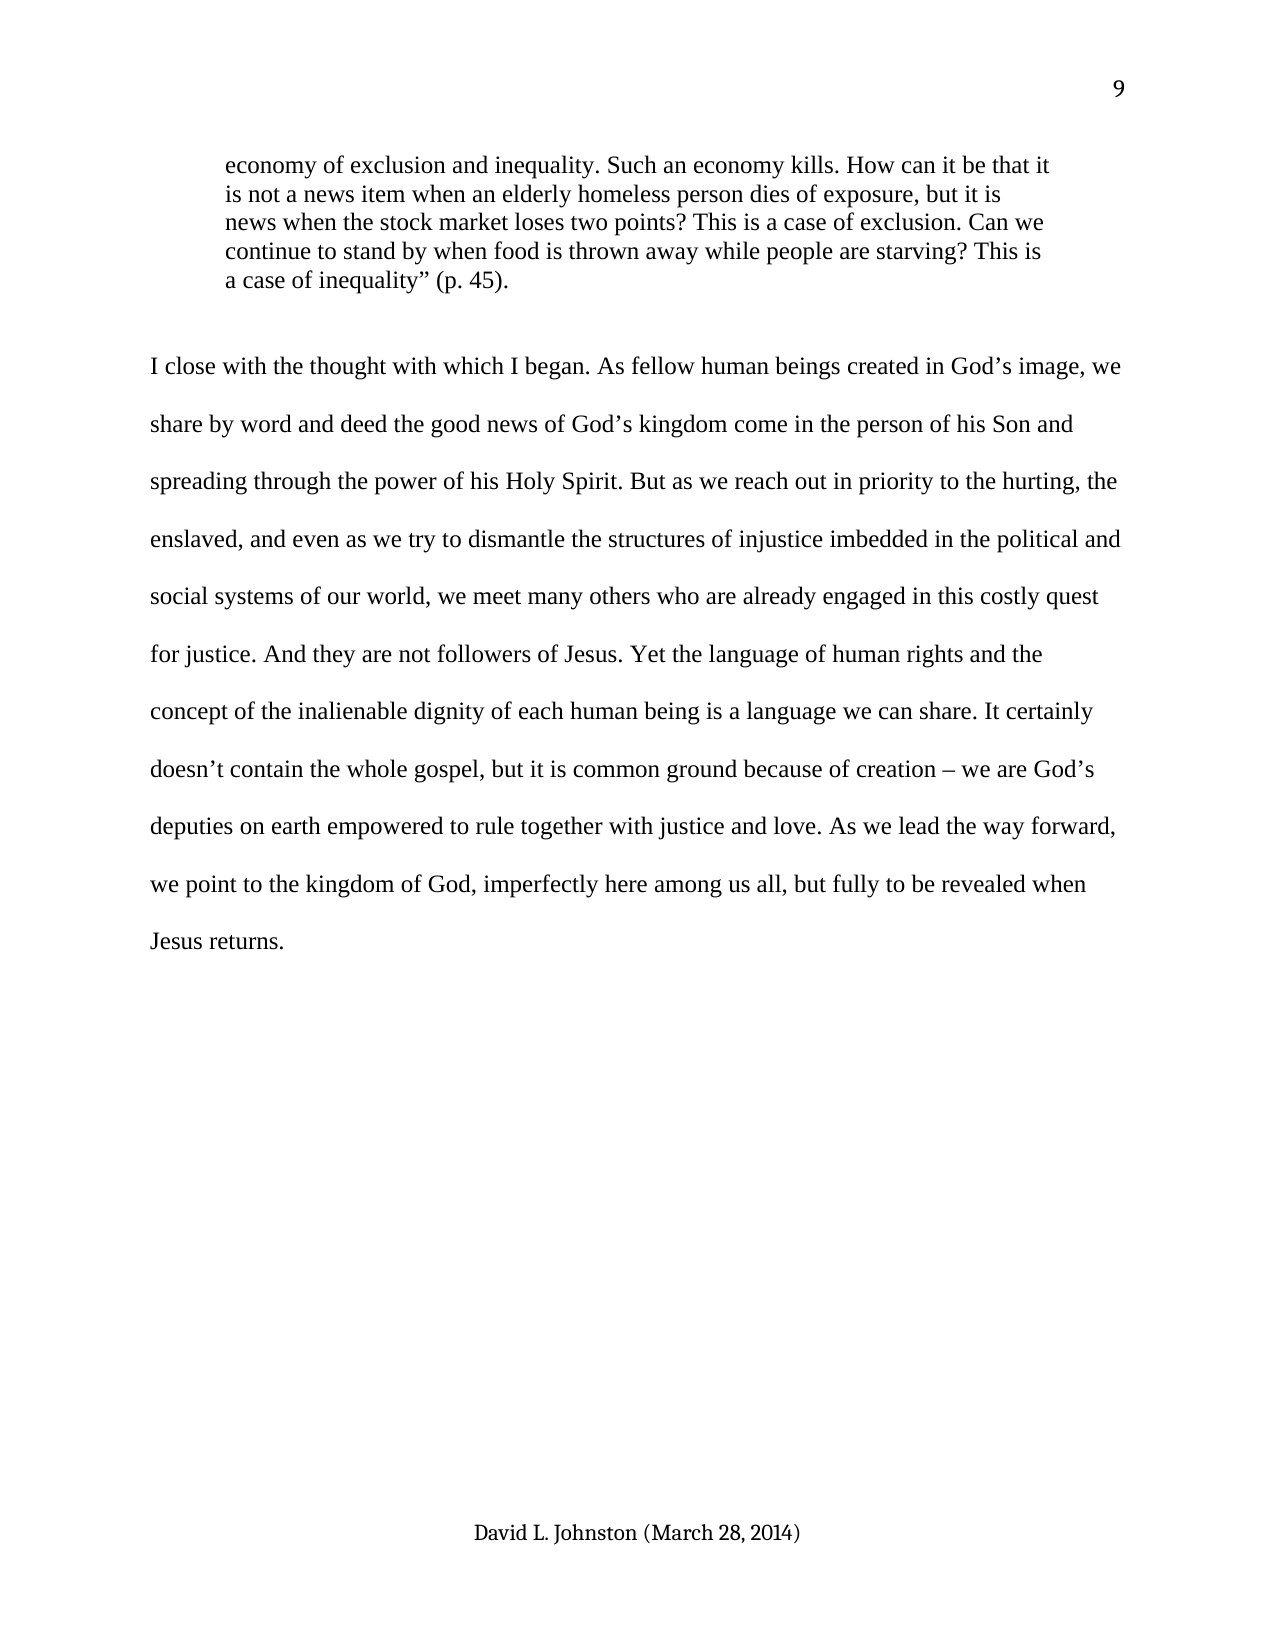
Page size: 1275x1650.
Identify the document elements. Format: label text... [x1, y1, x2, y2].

text I close with the thought with which I began. As fellow human beings created in God’s image, we share by word and deed the good news of God’s kingdom come in the person of his Son and spreading through the power of his Holy Spirit. But as we reach out in priority to the hurting, the enslaved, and even as we try to dismantle the structures of injustice imbedded in the political and social systems of our world, we meet many others who are already engaged in this costly quest for justice. And they are not followers of Jesus. Yet the language of human rights and the concept of the inalienable dignity of each human being is a language we can share. It certainly doesn’t contain the whole gospel, but it is common ground because of creation – we are God’s deputies on earth empowered to rule together with justice and love. As we lead the way forward, we point to the kingdom of God, imperfectly here among us all, but fully to be revealed when Jesus returns. [150, 351, 1125, 955]
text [225, 150, 1050, 294]
